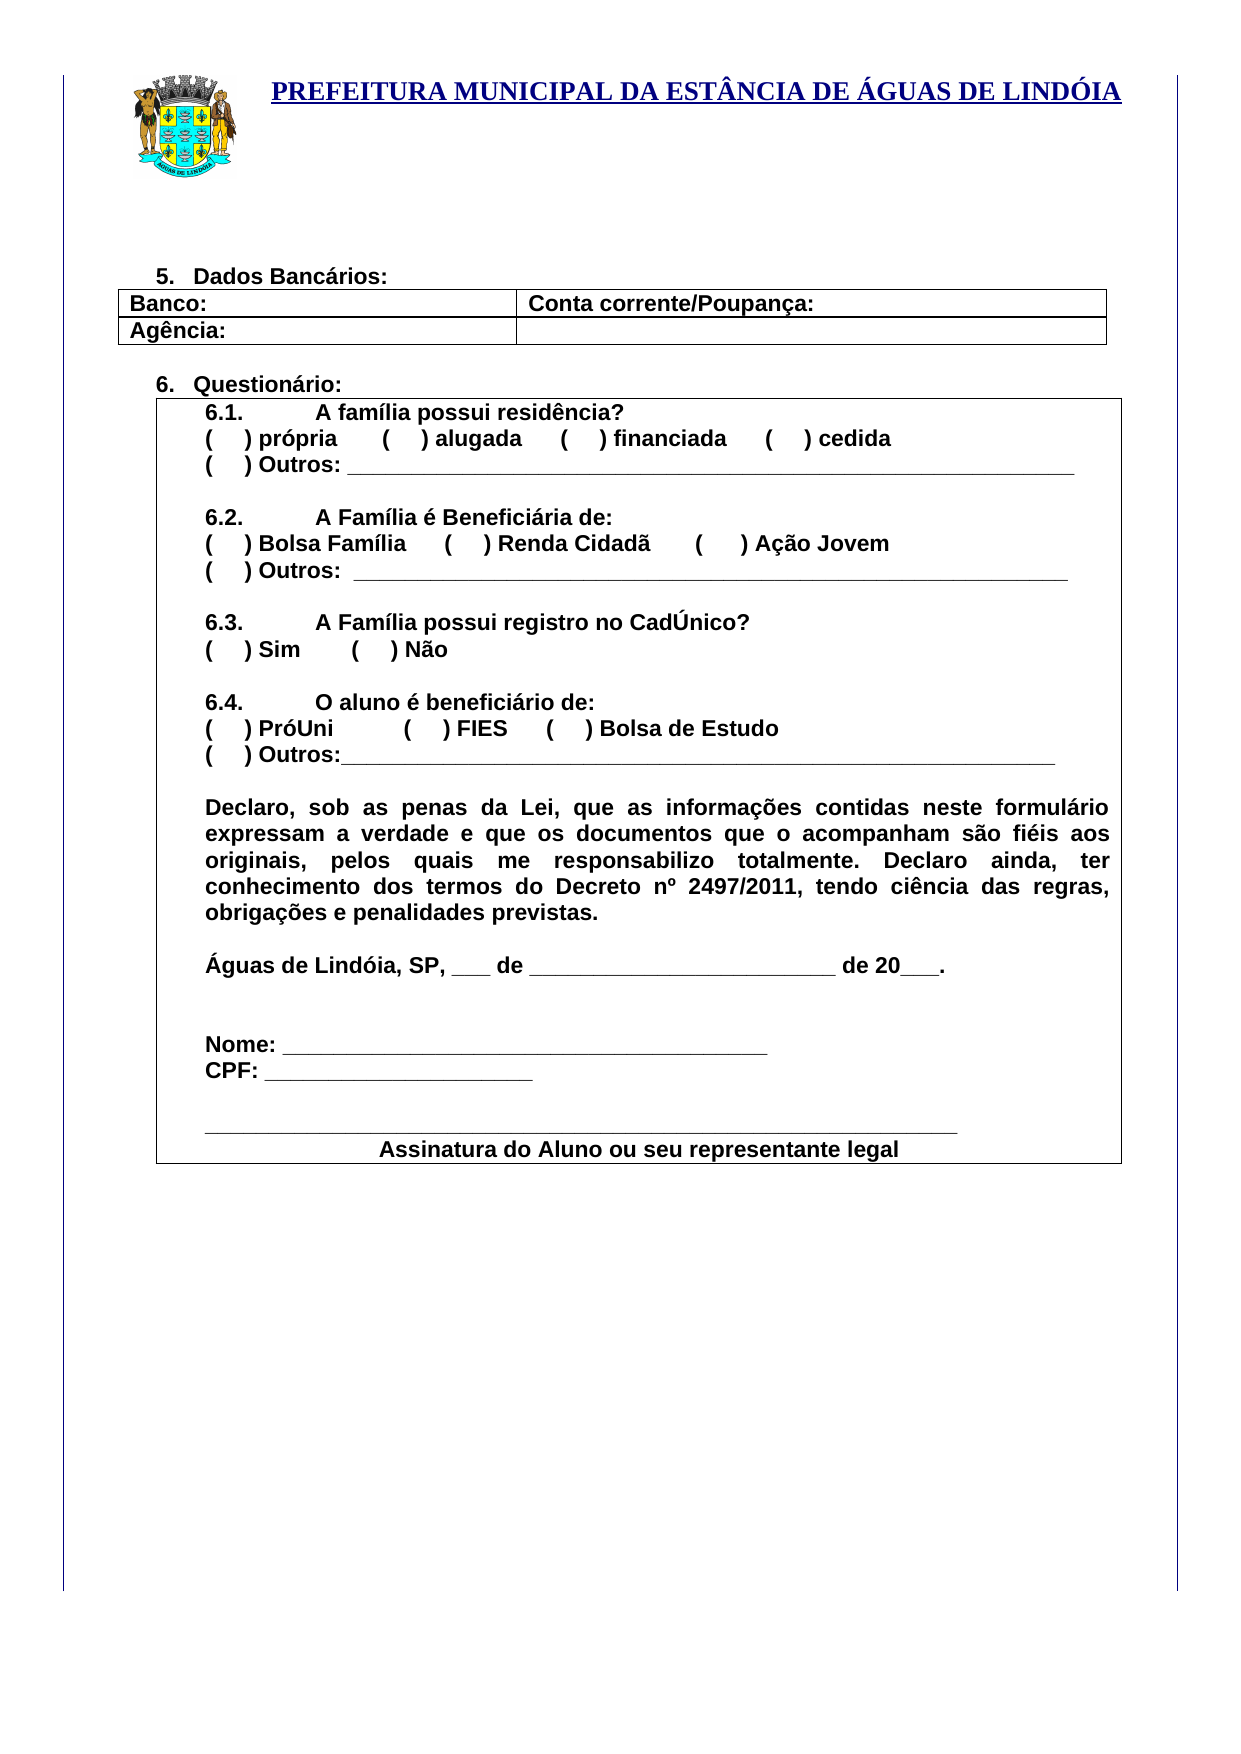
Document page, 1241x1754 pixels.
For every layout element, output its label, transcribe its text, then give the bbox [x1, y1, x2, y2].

table_cell Agência: [119, 318, 516, 344]
picture [133, 75, 237, 179]
table_header Banco: [119, 290, 516, 316]
list Dados Bancários: [156, 263, 1122, 289]
table_header A família possui residência? ( ) própria ( ) alugada ( ) financiada ( ) cedida ( ) Outros: _________________________________________________________ A Família é Beneficiária de: ( ) Bolsa Família ( ) Renda Cidadã ( ) Ação Jovem ( ) Outros: ________________________________________________________ A Família possui registro no CadÚnico? ( ) Sim ( ) Não O aluno é beneficiário de: ( ) PróUni ( ) FIES ( ) Bolsa de Estudo ( ) Outros:________________________________________________________ Declaro, sob as penas da Lei, que as informações contidas neste formulário expressam a verdade e que os documentos que o acompanham são fiéis aos originais, pelos quais me responsabilizo totalmente. Declaro ainda, ter conhecimento dos termos do Decreto nº 2497/2011, tendo ciência das regras, obrigações e penalidades previstas. Águas de Lindóia, SP, ___ de ________________________ de 20___. Nome: ______________________________________ CPF: _____________________ ___________________________________________________________ Assinatura do Aluno ou seu representante legal [157, 399, 1121, 1163]
table_header Conta corrente/Poupança: [517, 290, 1106, 316]
list Questionário: [156, 371, 1122, 397]
table_cell [517, 318, 1106, 344]
